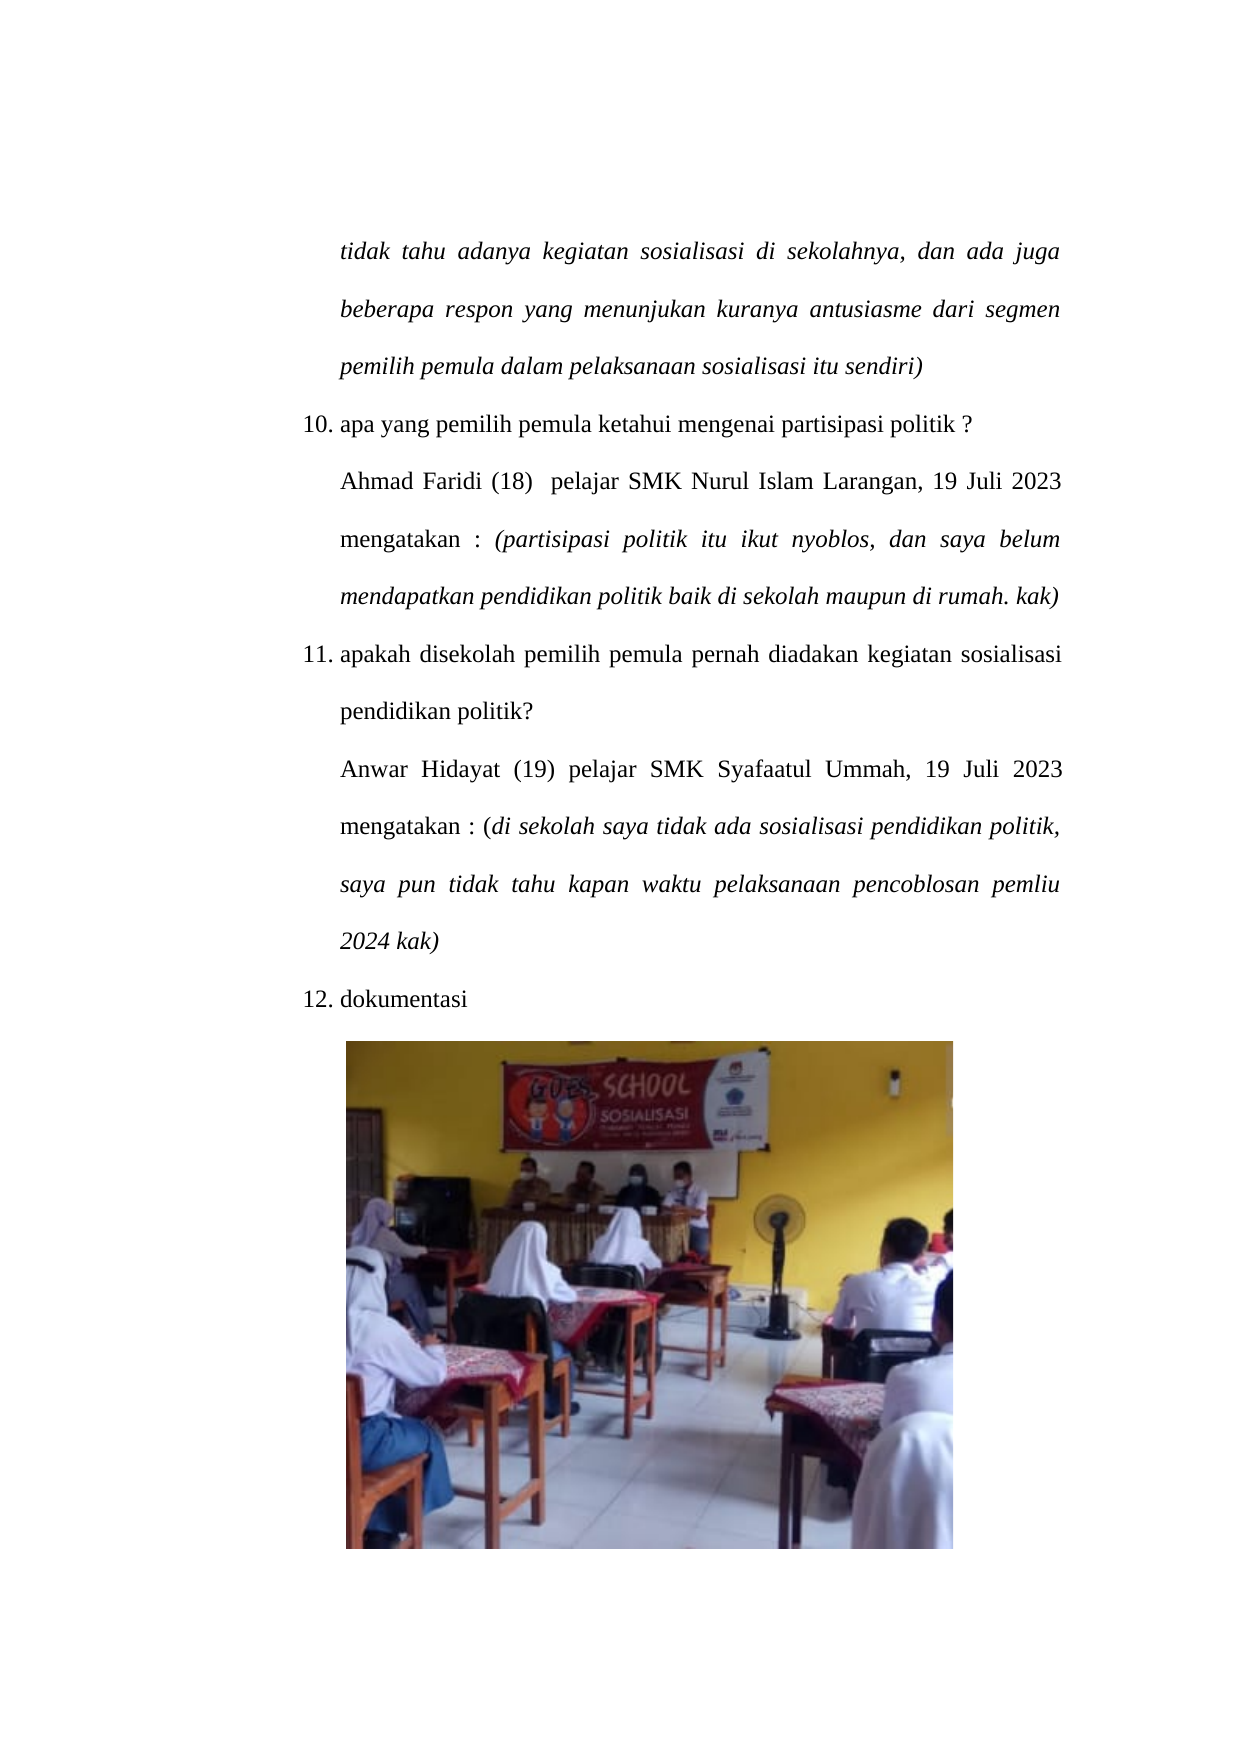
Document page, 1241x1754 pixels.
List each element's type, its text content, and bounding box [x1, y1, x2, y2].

list dokumentasi [302, 984, 1063, 1012]
list Anwar Hidayat (19) pelajar SMK Syafaatul Ummah, 19 Juli 2023 mengatakan : (di sekolah saya tidak ada sosialisasi pendidikan politik, saya pun tidak tahu kapan waktu pelaksanaan pencoblosan pemliu 2024 kak) [340, 754, 1063, 955]
picture [346, 1041, 954, 1549]
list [340, 236, 1063, 380]
list apakah disekolah pemilih pemula pernah diadakan kegiatan sosialisasi pendidikan politik? [302, 639, 1063, 725]
list apa yang pemilih pemula ketahui mengenai partisipasi politik ? [302, 409, 1063, 437]
list Ahmad Faridi (18) pelajar SMK Nurul Islam Larangan, 19 Juli 2023 mengatakan : (partisipasi politik itu ikut nyoblos, dan saya belum mendapatkan pendidikan politik baik di sekolah maupun di rumah. kak) [340, 466, 1063, 610]
